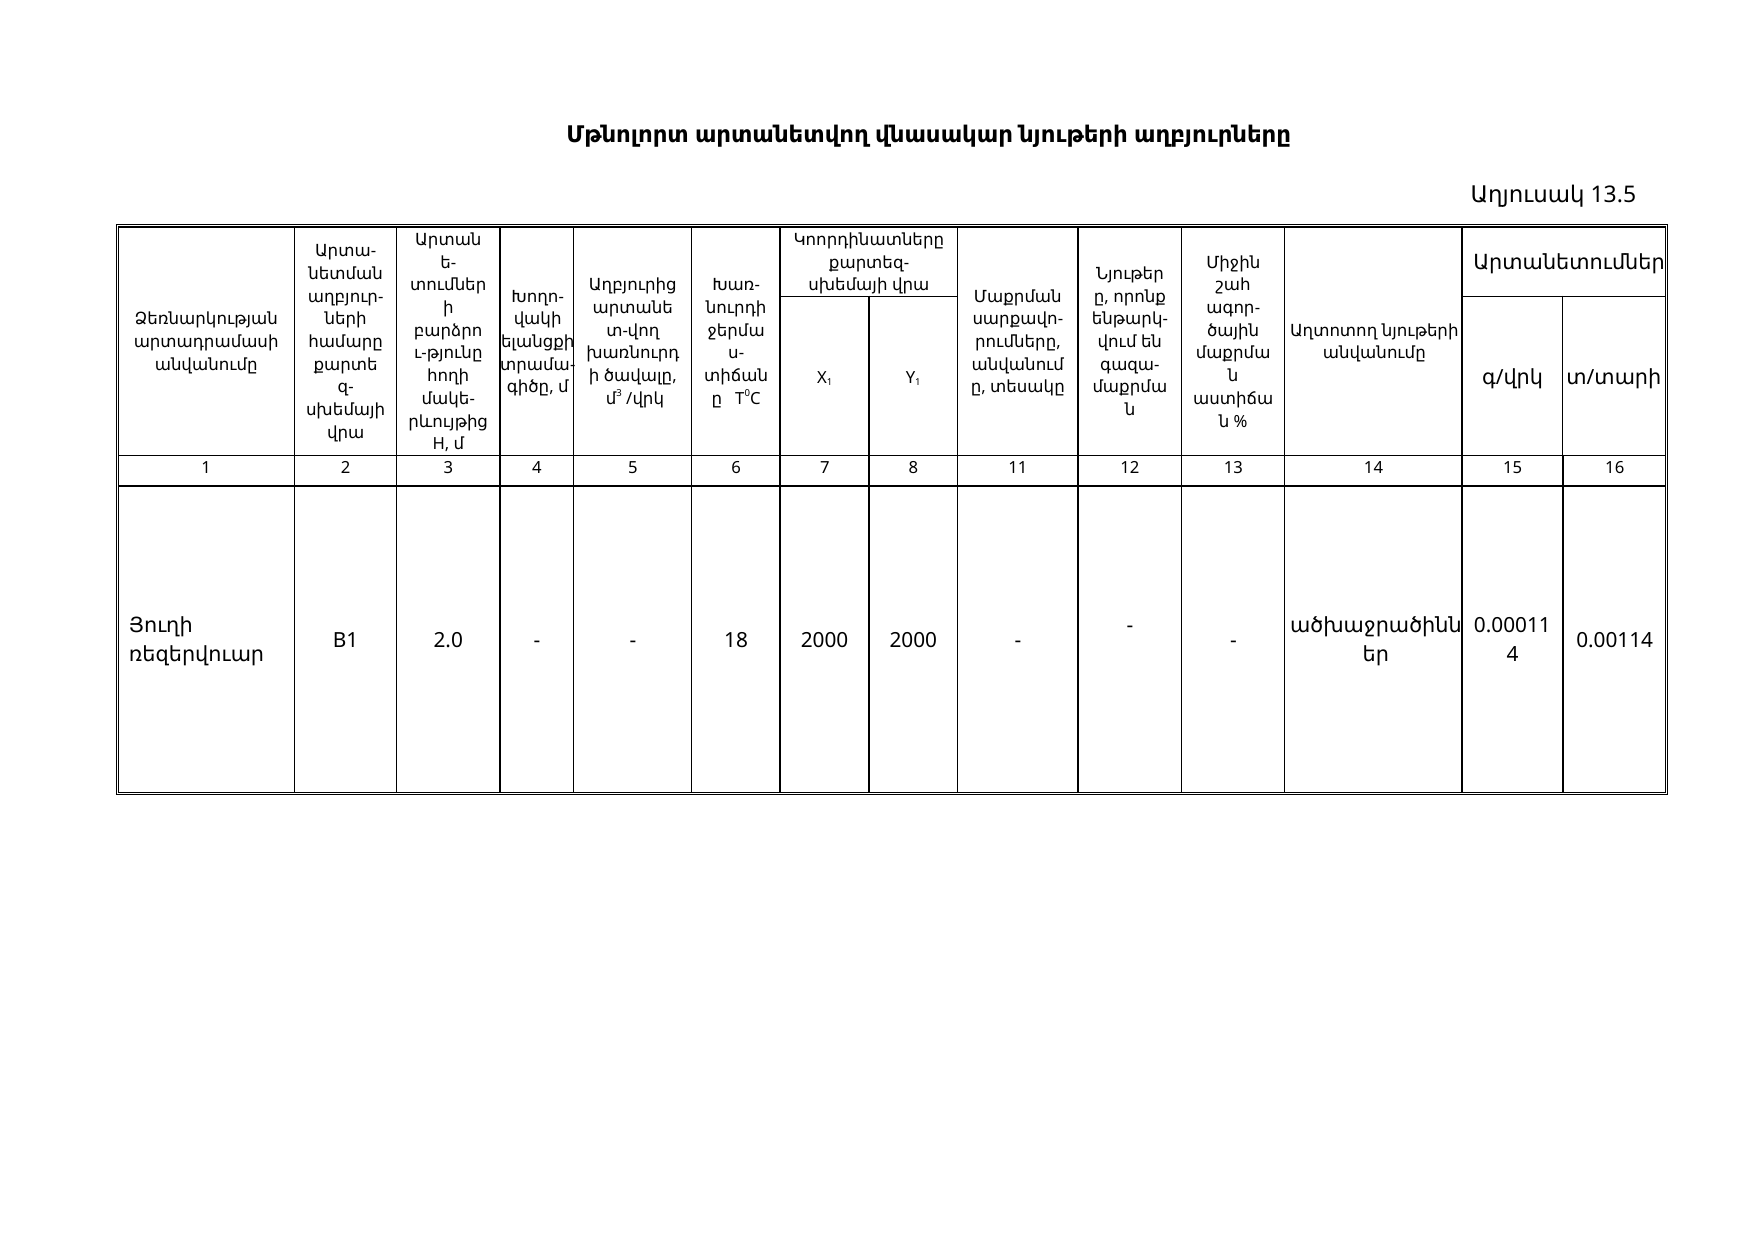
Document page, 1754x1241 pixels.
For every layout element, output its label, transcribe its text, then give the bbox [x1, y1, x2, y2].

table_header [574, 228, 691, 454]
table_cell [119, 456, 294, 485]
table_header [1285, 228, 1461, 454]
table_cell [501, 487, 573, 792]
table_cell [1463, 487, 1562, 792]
text Մթնոլորտ արտանետվող վնասակար նյութերի աղբյուրները [148, 118, 1636, 149]
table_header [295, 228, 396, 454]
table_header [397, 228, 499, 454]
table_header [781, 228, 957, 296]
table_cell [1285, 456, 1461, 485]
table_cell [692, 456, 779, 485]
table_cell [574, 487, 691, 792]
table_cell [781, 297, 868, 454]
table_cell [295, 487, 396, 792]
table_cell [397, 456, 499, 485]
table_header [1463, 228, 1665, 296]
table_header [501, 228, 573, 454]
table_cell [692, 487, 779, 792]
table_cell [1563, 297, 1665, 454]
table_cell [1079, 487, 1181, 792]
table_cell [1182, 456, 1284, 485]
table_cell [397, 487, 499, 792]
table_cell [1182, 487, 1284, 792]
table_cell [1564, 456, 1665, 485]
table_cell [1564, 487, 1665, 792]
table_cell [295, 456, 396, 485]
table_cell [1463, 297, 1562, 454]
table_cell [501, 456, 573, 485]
text Աղյուսակ 13.5 [148, 177, 1636, 209]
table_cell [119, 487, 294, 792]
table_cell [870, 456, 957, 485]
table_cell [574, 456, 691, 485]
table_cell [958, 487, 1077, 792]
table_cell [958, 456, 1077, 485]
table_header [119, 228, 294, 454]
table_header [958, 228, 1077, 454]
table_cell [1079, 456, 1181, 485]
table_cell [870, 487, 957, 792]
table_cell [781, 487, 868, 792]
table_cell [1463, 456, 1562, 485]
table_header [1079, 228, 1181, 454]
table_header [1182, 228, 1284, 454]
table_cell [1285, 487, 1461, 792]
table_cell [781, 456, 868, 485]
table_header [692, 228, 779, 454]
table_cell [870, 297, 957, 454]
